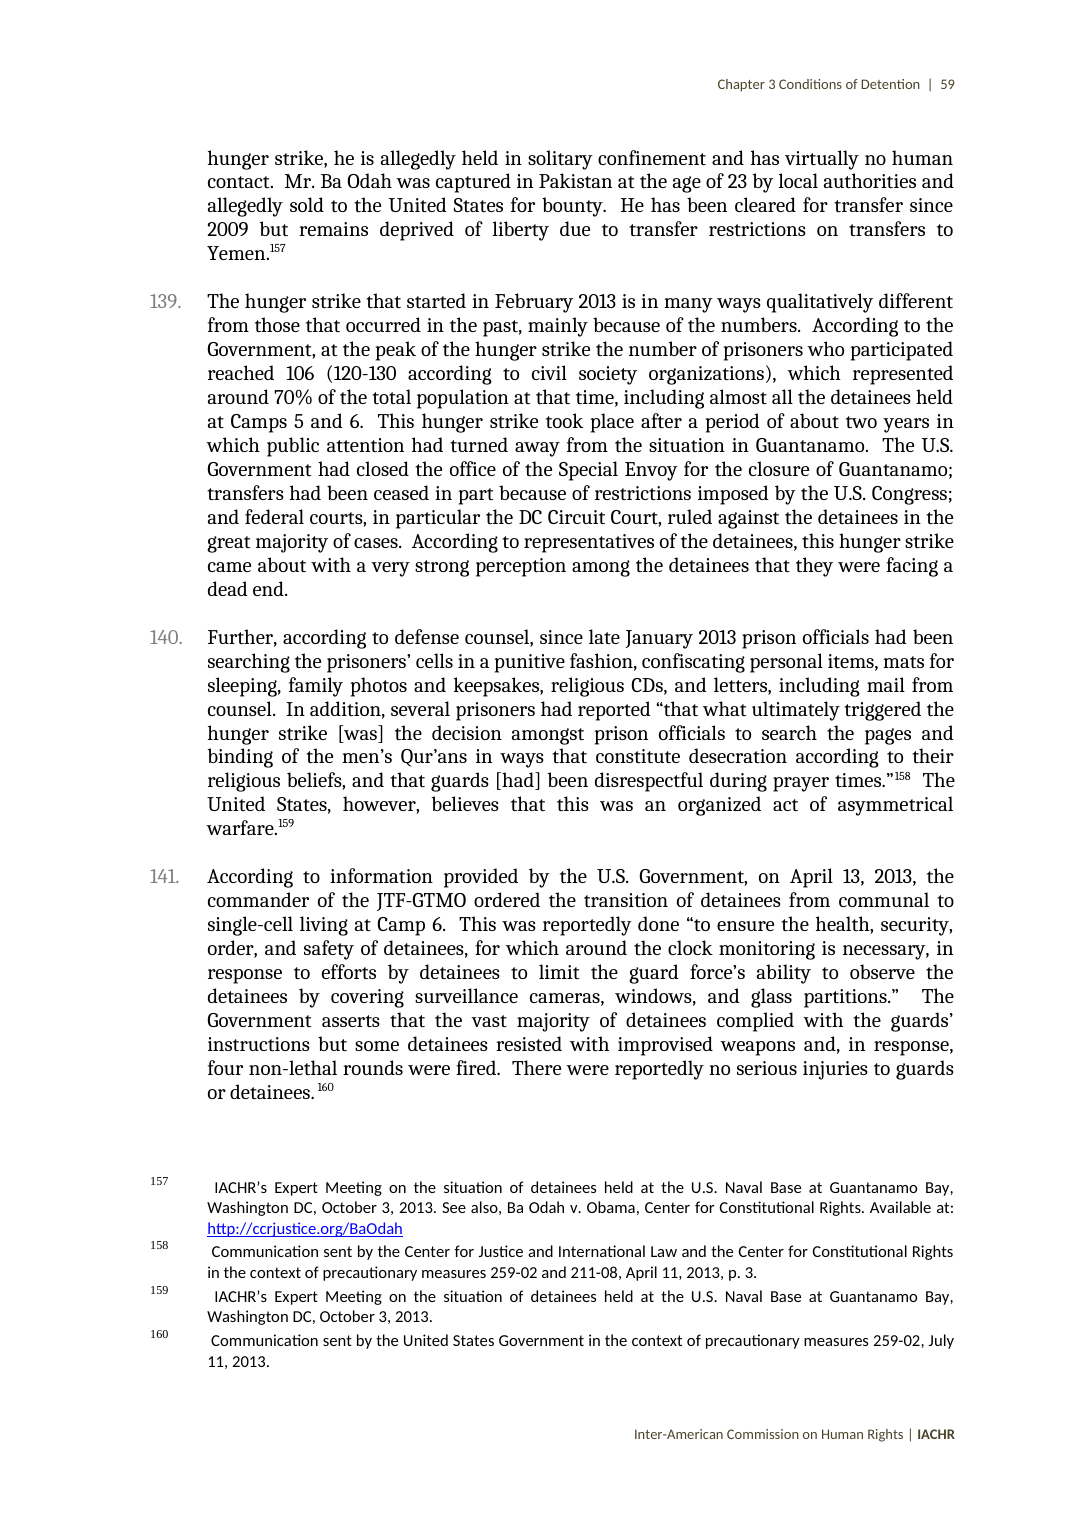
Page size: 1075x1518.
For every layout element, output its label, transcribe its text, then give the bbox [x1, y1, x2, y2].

list The hunger strike that started in February 2013 is in many ways qualitatively different from those that occurred in the past, mainly because of the numbers. According to the Government, at the peak of the hunger strike the number of prisoners who participated reached 106 (120-130 according to civil society organizations), which represented around 70% of the total population at that time, including almost all the detainees held at Camps 5 and 6. This hunger strike took place after a period of about two years in which public attention had turned away from the situation in Guantanamo. The U.S. Government had closed the office of the Special Envoy for the closure of Guantanamo; transfers had been ceased in part because of restrictions imposed by the U.S. Congress; and federal courts, in particular the DC Circuit Court, ruled against the detainees in the great majority of cases. According to representatives of the detainees, this hunger strike came about with a very strong perception among the detainees that they were facing a dead end. [150, 290, 955, 601]
list Further, according to defense counsel, since late January 2013 prison officials had been searching the prisoners’ cells in a punitive fashion, confiscating personal items, mats for sleeping, family photos and keepsakes, religious CDs, and letters, including mail from counsel. In addition, several prisoners had reported “that what ultimately triggered the hunger strike [was] the decision amongst prison officials to search the pages and binding of the men’s Qur’ans in ways that constitute desecration according to their religious beliefs, and that guards [had] been disrespectful during prayer times.” The United States, however, believes that this was an organized act of asymmetrical warfare. [150, 625, 955, 841]
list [150, 146, 955, 266]
list According to information provided by the U.S. Government, on April 13, 2013, the commander of the JTF-GTMO ordered the transition of detainees from communal to single-cell living at Camp 6. This was reportedly done “to ensure the health, security, order, and safety of detainees, for which around the clock monitoring is necessary, in response to efforts by detainees to limit the guard force’s ability to observe the detainees by covering surveillance cameras, windows, and glass partitions.” The Government asserts that the vast majority of detainees complied with the guards’ instructions but some detainees resisted with improvised weapons and, in response, four non-lethal rounds were fired. There were reportedly no serious injuries to guards or detainees. [150, 865, 955, 1104]
